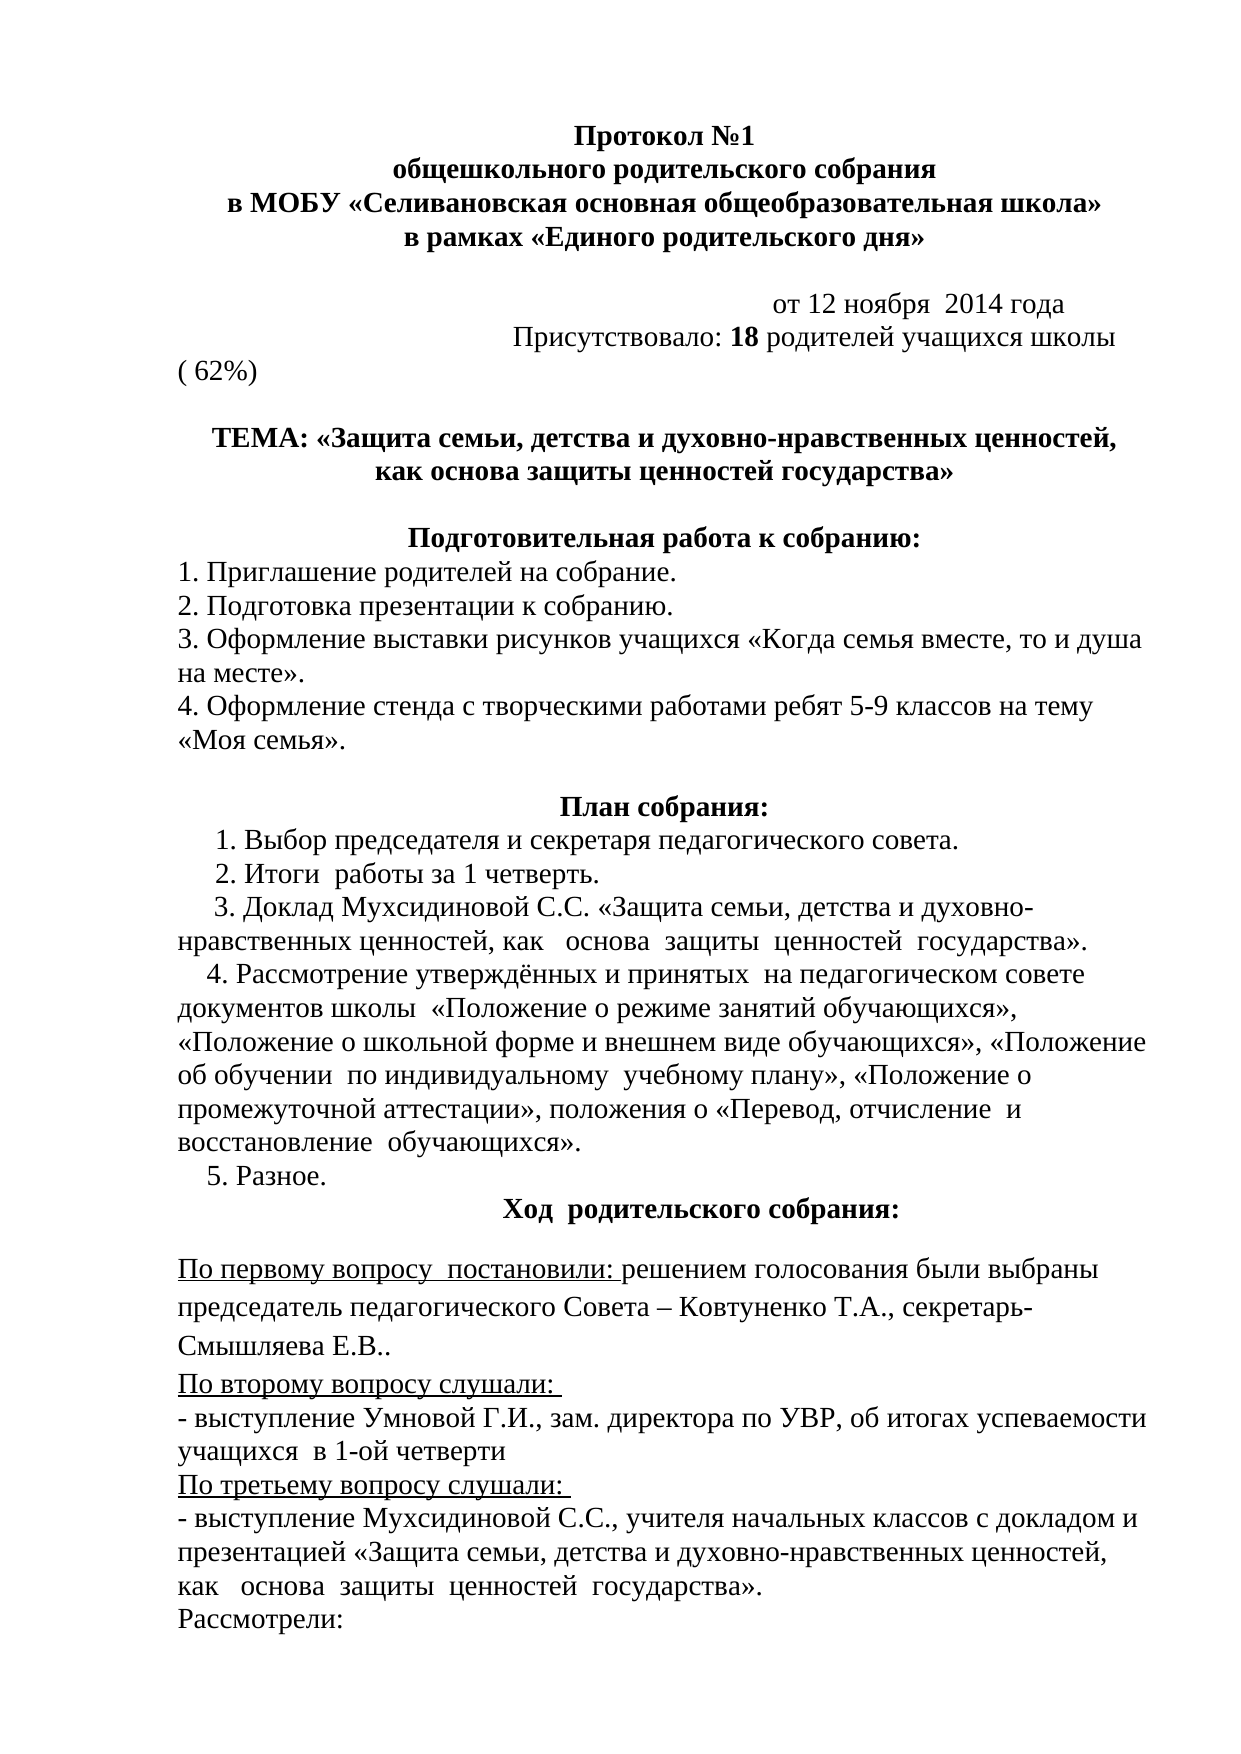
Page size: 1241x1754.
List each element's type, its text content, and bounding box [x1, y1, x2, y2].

text По первому вопросу постановили: решением голосования были выбраны председатель педагогического Совета – Ковтуненко Т.А., секретарь-Смышляева Е.В.. [177, 1251, 1152, 1361]
text Рассмотрели: [177, 1601, 1152, 1635]
text ТЕМА: «Защита семьи, детства и духовно-нравственных ценностей, [177, 420, 1152, 453]
text По третьему вопросу слушали: [177, 1467, 1152, 1501]
text План собрания: [177, 789, 1152, 822]
text 5. Разное. [177, 1158, 1152, 1191]
list 1. Выбор председателя и секретаря педагогического совета. [215, 822, 1152, 856]
text - выступление Умновой Г.И., зам. директора по УВР, об итогах успеваемости учащихся в 1-ой четверти [177, 1400, 1152, 1467]
text 3. Доклад Мухсидиновой С.С. «Защита семьи, детства и духовно-нравственных ценностей, как основа защиты ценностей государства». [177, 889, 1152, 957]
text Протокол №1 [177, 118, 1152, 152]
text 3. Оформление выставки рисунков учащихся «Когда семья вместе, то и душа на месте». [177, 621, 1152, 688]
text от 12 ноября 2014 года [177, 286, 1152, 319]
text 4. Рассмотрение утверждённых и принятых на педагогическом совете документов школы «Положение о режиме занятий обучающихся», «Положение о школьной форме и внешнем виде обучающихся», «Положение об обучении по индивидуальному учебному плану», «Положение о промежуточной аттестации», положения о «Перевод, отчисление и восстановление обучающихся». [177, 957, 1152, 1158]
text общешкольного родительского собрания [177, 152, 1152, 185]
text 1. Приглашение родителей на собрание. [177, 554, 1152, 588]
list 2. Итоги работы за 1 четверть. [215, 856, 1152, 889]
text Ход родительского собрания: [177, 1191, 1152, 1225]
text в рамках «Единого родительского дня» [177, 219, 1152, 252]
text как основа защиты ценностей государства» [177, 453, 1152, 487]
text 2. Подготовка презентации к собранию. [177, 588, 1152, 621]
text Присутствовало: 18 родителей учащихся школы ( 62%) [177, 319, 1152, 386]
text По второму вопросу слушали: [177, 1366, 1152, 1400]
text Подготовительная работа к собранию: [177, 521, 1152, 554]
text в МОБУ «Селивановская основная общеобразовательная школа» [177, 185, 1152, 219]
text - выступление Мухсидиновой С.С., учителя начальных классов с докладом и презентацией «Защита семьи, детства и духовно-нравственных ценностей, как основа защиты ценностей государства». [177, 1501, 1152, 1601]
text 4. Оформление стенда с творческими работами ребят 5-9 классов на тему «Моя семья». [177, 688, 1152, 755]
